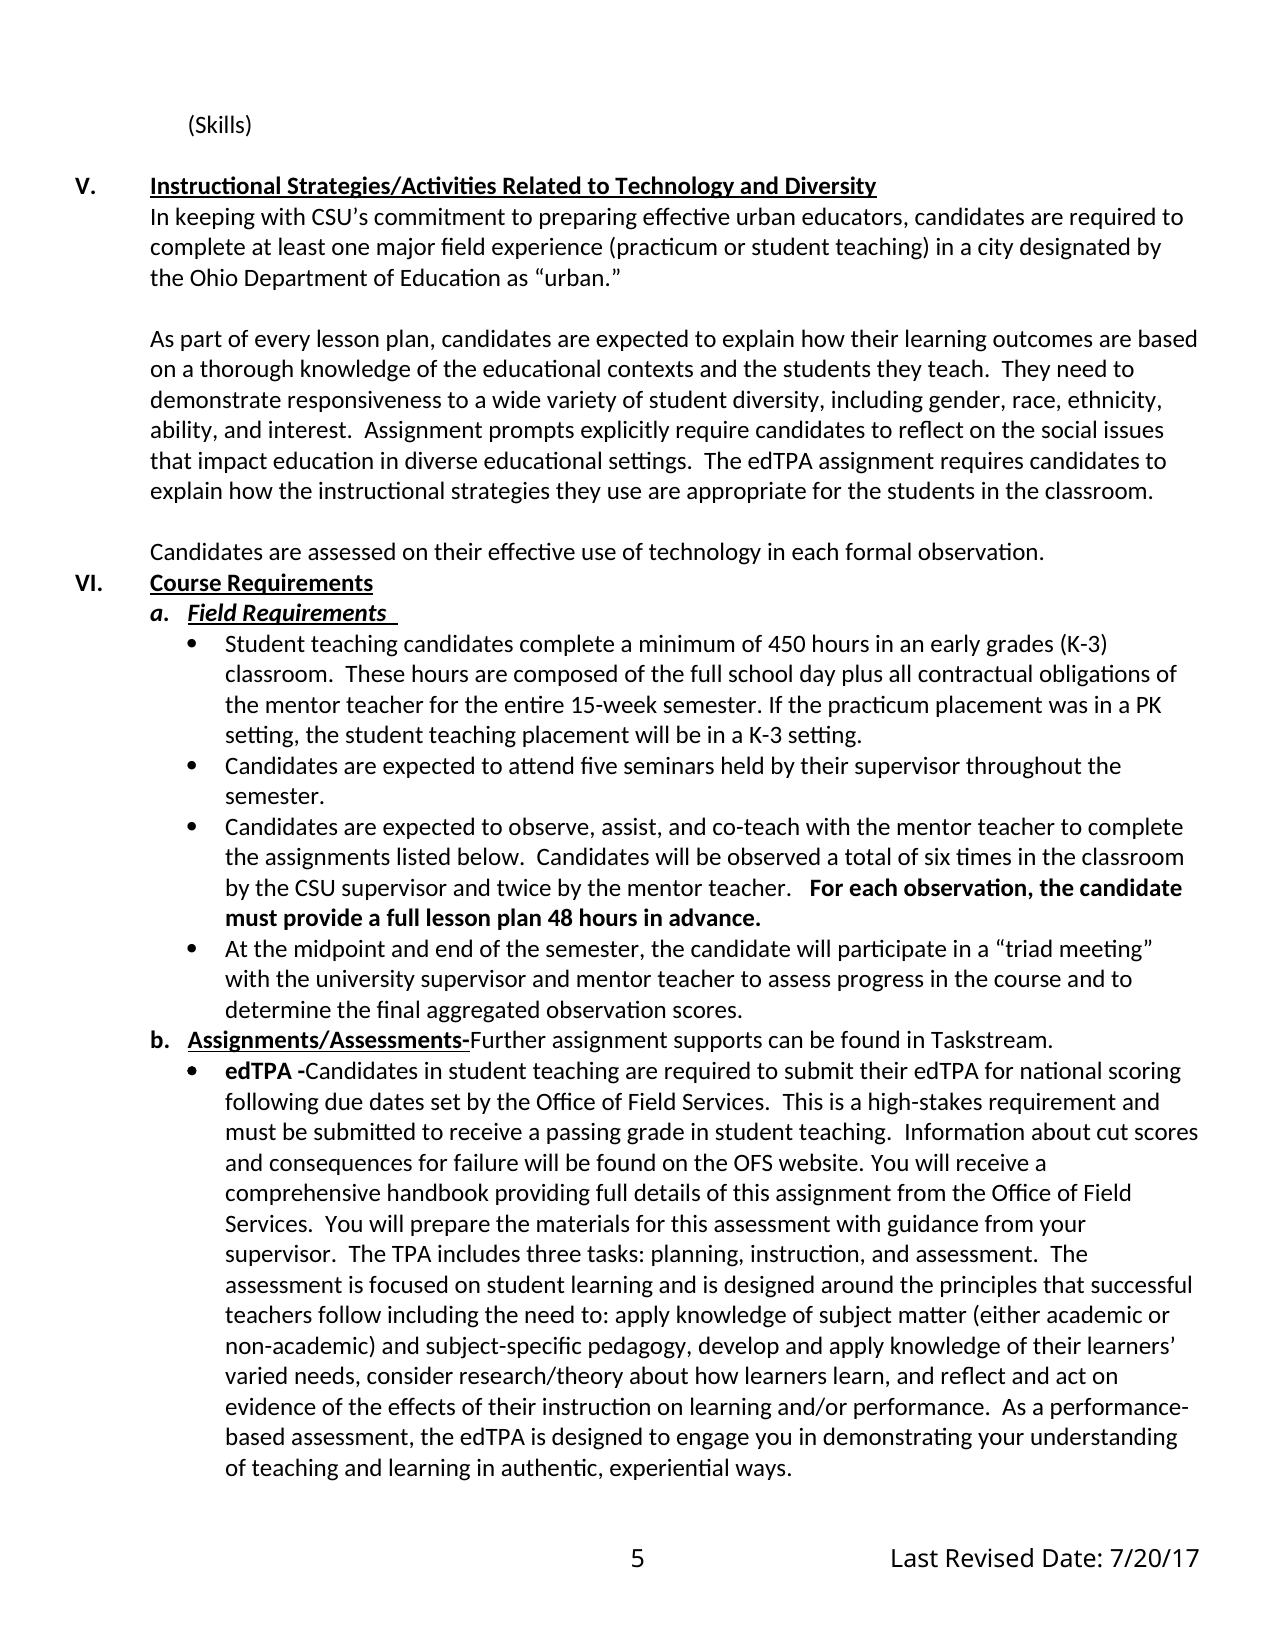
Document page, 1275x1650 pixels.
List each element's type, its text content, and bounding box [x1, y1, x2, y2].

list At the midpoint and end of the semester, the candidate will participate in a “triad meeting” with the university supervisor and mentor teacher to assess progress in the course and to determine the final aggregated observation scores. [187, 933, 1200, 1025]
list Course Requirements [75, 567, 1200, 597]
list Field Requirements [150, 597, 1200, 628]
list edTPA -Candidates in student teaching are required to submit their edTPA for national scoring following due dates set by the Office of Field Services. This is a high-stakes requirement and must be submitted to receive a passing grade in student teaching. Information about cut scores and consequences for failure will be found on the OFS website. You will receive a comprehensive handbook providing full details of this assignment from the Office of Field Services. You will prepare the materials for this assessment with guidance from your supervisor. The TPA includes three tasks: planning, instruction, and assessment. The assessment is focused on student learning and is designed around the principles that successful teachers follow including the need to: apply knowledge of subject matter (either academic or non-academic) and subject-specific pedagogy, develop and apply knowledge of their learners’ varied needs, consider research/theory about how learners learn, and reflect and act on evidence of the effects of their instruction on learning and/or performance. As a performance-based assessment, the edTPA is designed to engage you in demonstrating your understanding of teaching and learning in authentic, experiential ways. [187, 1055, 1200, 1482]
list Assignments/Assessments-Further assignment supports can be found in Taskstream. [150, 1025, 1200, 1055]
text In keeping with CSU’s commitment to preparing effective urban educators, candidates are required to complete at least one major field experience (practicum or student teaching) in a city designated by the Ohio Department of Education as “urban.” [150, 201, 1200, 292]
list Candidates are expected to attend five seminars held by their supervisor throughout the semester. [187, 750, 1200, 811]
list Student teaching candidates complete a minimum of 450 hours in an early grades (K-3) classroom. These hours are composed of the full school day plus all contractual obligations of the mentor teacher for the entire 15-week semester. If the practicum placement was in a PK setting, the student teaching placement will be in a K-3 setting. [187, 628, 1200, 750]
list Instructional Strategies/Activities Related to Technology and Diversity [75, 170, 1200, 201]
text (Skills) [187, 109, 1200, 139]
text As part of every lesson plan, candidates are expected to explain how their learning outcomes are based on a thorough knowledge of the educational contexts and the students they teach. They need to demonstrate responsiveness to a wide variety of student diversity, including gender, race, ethnicity, ability, and interest. Assignment prompts explicitly require candidates to reflect on the social issues that impact education in diverse educational settings. The edTPA assignment requires candidates to explain how the instructional strategies they use are appropriate for the students in the classroom. [150, 323, 1200, 506]
text Candidates are assessed on their effective use of technology in each formal observation. [150, 536, 1200, 567]
list Candidates are expected to observe, assist, and co-teach with the mentor teacher to complete the assignments listed below. Candidates will be observed a total of six times in the classroom by the CSU supervisor and twice by the mentor teacher. For each observation, the candidate must provide a full lesson plan 48 hours in advance. [187, 811, 1200, 933]
